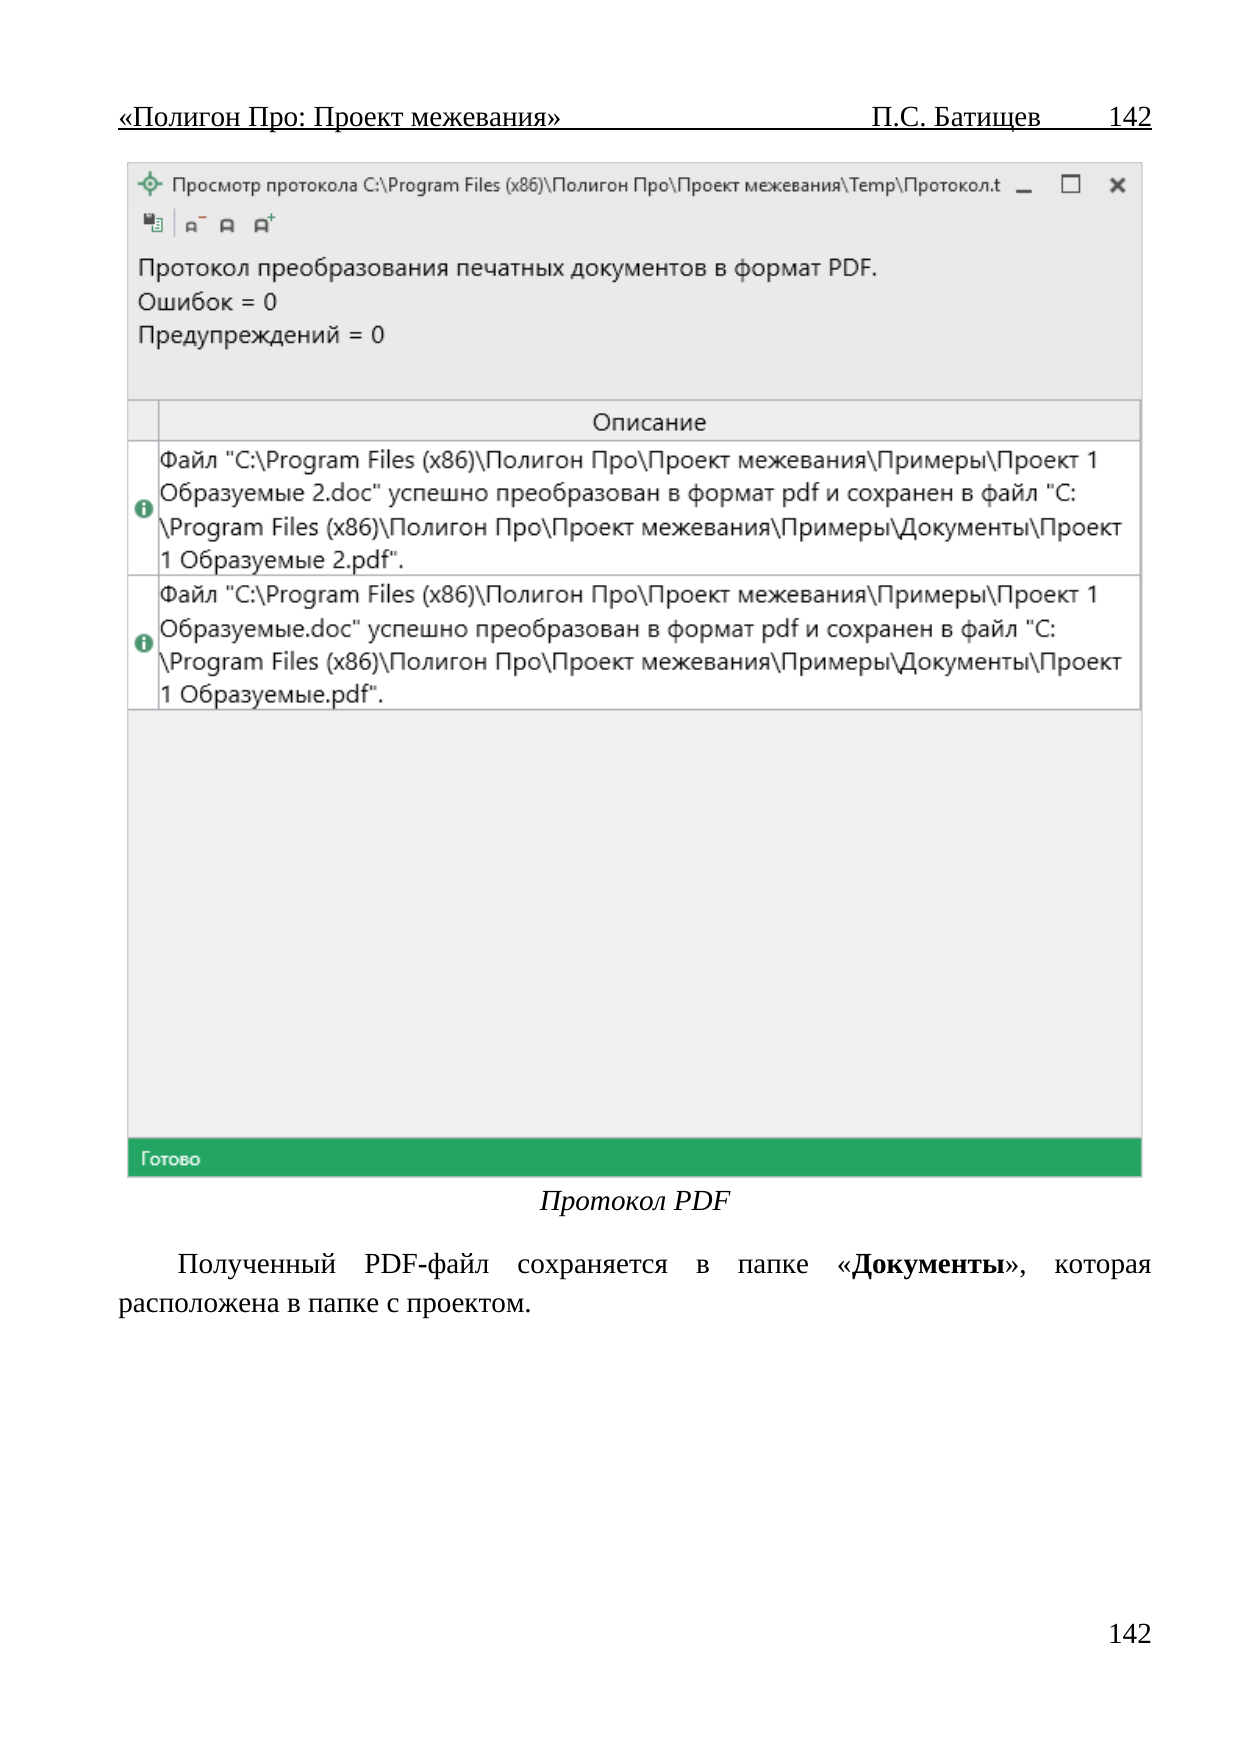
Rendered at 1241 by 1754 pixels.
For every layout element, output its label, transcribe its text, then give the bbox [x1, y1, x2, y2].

text Полученный PDF-файл сохраняется в папке «Документы», которая расположена в папке с проектом. [118, 1246, 1152, 1318]
picture [127, 162, 1143, 1178]
